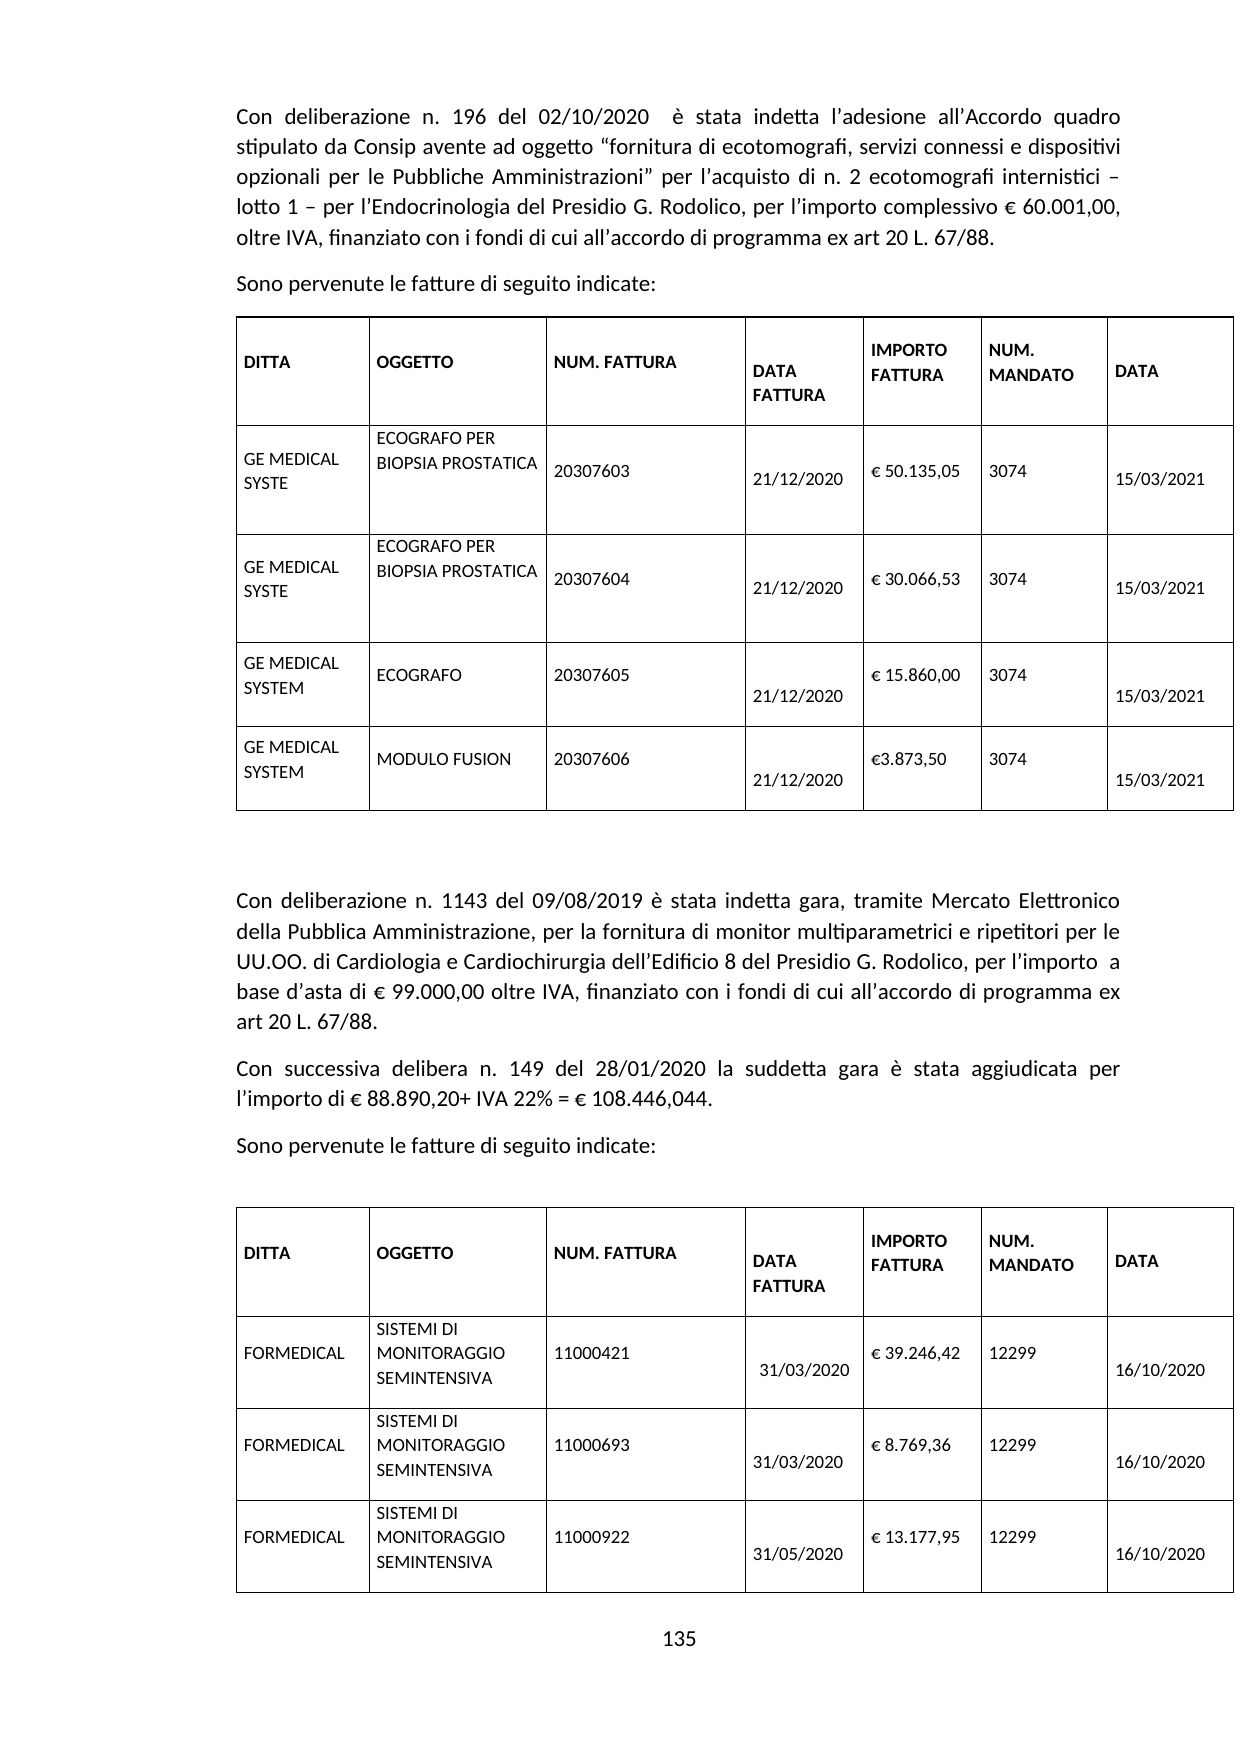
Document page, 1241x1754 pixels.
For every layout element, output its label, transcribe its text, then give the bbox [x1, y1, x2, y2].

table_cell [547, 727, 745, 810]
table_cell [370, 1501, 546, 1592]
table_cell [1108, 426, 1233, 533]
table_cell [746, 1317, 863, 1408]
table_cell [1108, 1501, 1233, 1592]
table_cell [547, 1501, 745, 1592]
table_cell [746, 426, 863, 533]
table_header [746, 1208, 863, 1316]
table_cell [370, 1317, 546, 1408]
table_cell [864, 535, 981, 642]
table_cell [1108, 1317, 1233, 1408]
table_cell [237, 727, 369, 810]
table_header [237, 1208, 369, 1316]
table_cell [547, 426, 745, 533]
text Con successiva delibera n. 149 del 28/01/2020 la suddetta gara è stata aggiudicata per l’importo di € 88.890,20+ IVA 22% = € 108.446,044. [236, 1054, 1122, 1113]
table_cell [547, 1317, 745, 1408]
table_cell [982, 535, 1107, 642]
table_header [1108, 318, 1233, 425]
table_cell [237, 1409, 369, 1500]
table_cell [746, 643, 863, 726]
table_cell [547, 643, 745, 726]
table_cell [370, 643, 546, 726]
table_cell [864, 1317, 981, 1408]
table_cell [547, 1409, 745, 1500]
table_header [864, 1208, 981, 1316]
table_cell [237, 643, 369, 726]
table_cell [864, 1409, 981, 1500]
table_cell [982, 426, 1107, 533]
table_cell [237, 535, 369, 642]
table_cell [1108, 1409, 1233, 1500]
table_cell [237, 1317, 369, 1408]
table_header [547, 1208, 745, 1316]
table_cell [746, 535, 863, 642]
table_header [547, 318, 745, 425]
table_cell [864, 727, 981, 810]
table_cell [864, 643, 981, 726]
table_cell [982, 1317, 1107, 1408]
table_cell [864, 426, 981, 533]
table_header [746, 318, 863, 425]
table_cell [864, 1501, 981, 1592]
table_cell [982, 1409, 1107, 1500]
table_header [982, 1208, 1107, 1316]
text Sono pervenute le fatture di seguito indicate: [236, 1131, 1122, 1159]
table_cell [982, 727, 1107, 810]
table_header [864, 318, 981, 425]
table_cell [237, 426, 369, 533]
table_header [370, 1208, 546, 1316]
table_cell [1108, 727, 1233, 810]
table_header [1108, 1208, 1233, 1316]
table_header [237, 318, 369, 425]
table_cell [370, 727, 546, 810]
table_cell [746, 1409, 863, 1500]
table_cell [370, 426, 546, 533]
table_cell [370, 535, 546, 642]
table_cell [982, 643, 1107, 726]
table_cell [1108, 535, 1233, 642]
text Sono pervenute le fatture di seguito indicate: [236, 269, 1122, 298]
text Con deliberazione n. 1143 del 09/08/2019 è stata indetta gara, tramite Mercato Elettronico della Pubblica Amministrazione, per la fornitura di monitor multiparametrici e ripetitori per le UU.OO. di Cardiologia e Cardiochirurgia dell’Edificio 8 del Presidio G. Rodolico, per l’importo a base d’asta di € 99.000,00 oltre IVA, finanziato con i fondi di cui all’accordo di programma ex art 20 L. 67/88. [236, 887, 1122, 1036]
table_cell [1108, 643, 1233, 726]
text Con deliberazione n. 196 del 02/10/2020 è stata indetta l’adesione all’Accordo quadro stipulato da Consip avente ad oggetto “fornitura di ecotomografi, servizi connessi e dispositivi opzionali per le Pubbliche Amministrazioni” per l’acquisto di n. 2 ecotomografi internistici – lotto 1 – per l’Endocrinologia del Presidio G. Rodolico, per l’importo complessivo € 60.001,00, oltre IVA, finanziato con i fondi di cui all’accordo di programma ex art 20 L. 67/88. [236, 102, 1122, 251]
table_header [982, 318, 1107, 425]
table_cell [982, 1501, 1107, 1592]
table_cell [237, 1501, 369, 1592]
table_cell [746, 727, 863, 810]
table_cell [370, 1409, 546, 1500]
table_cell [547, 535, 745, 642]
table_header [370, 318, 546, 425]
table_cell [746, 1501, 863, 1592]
